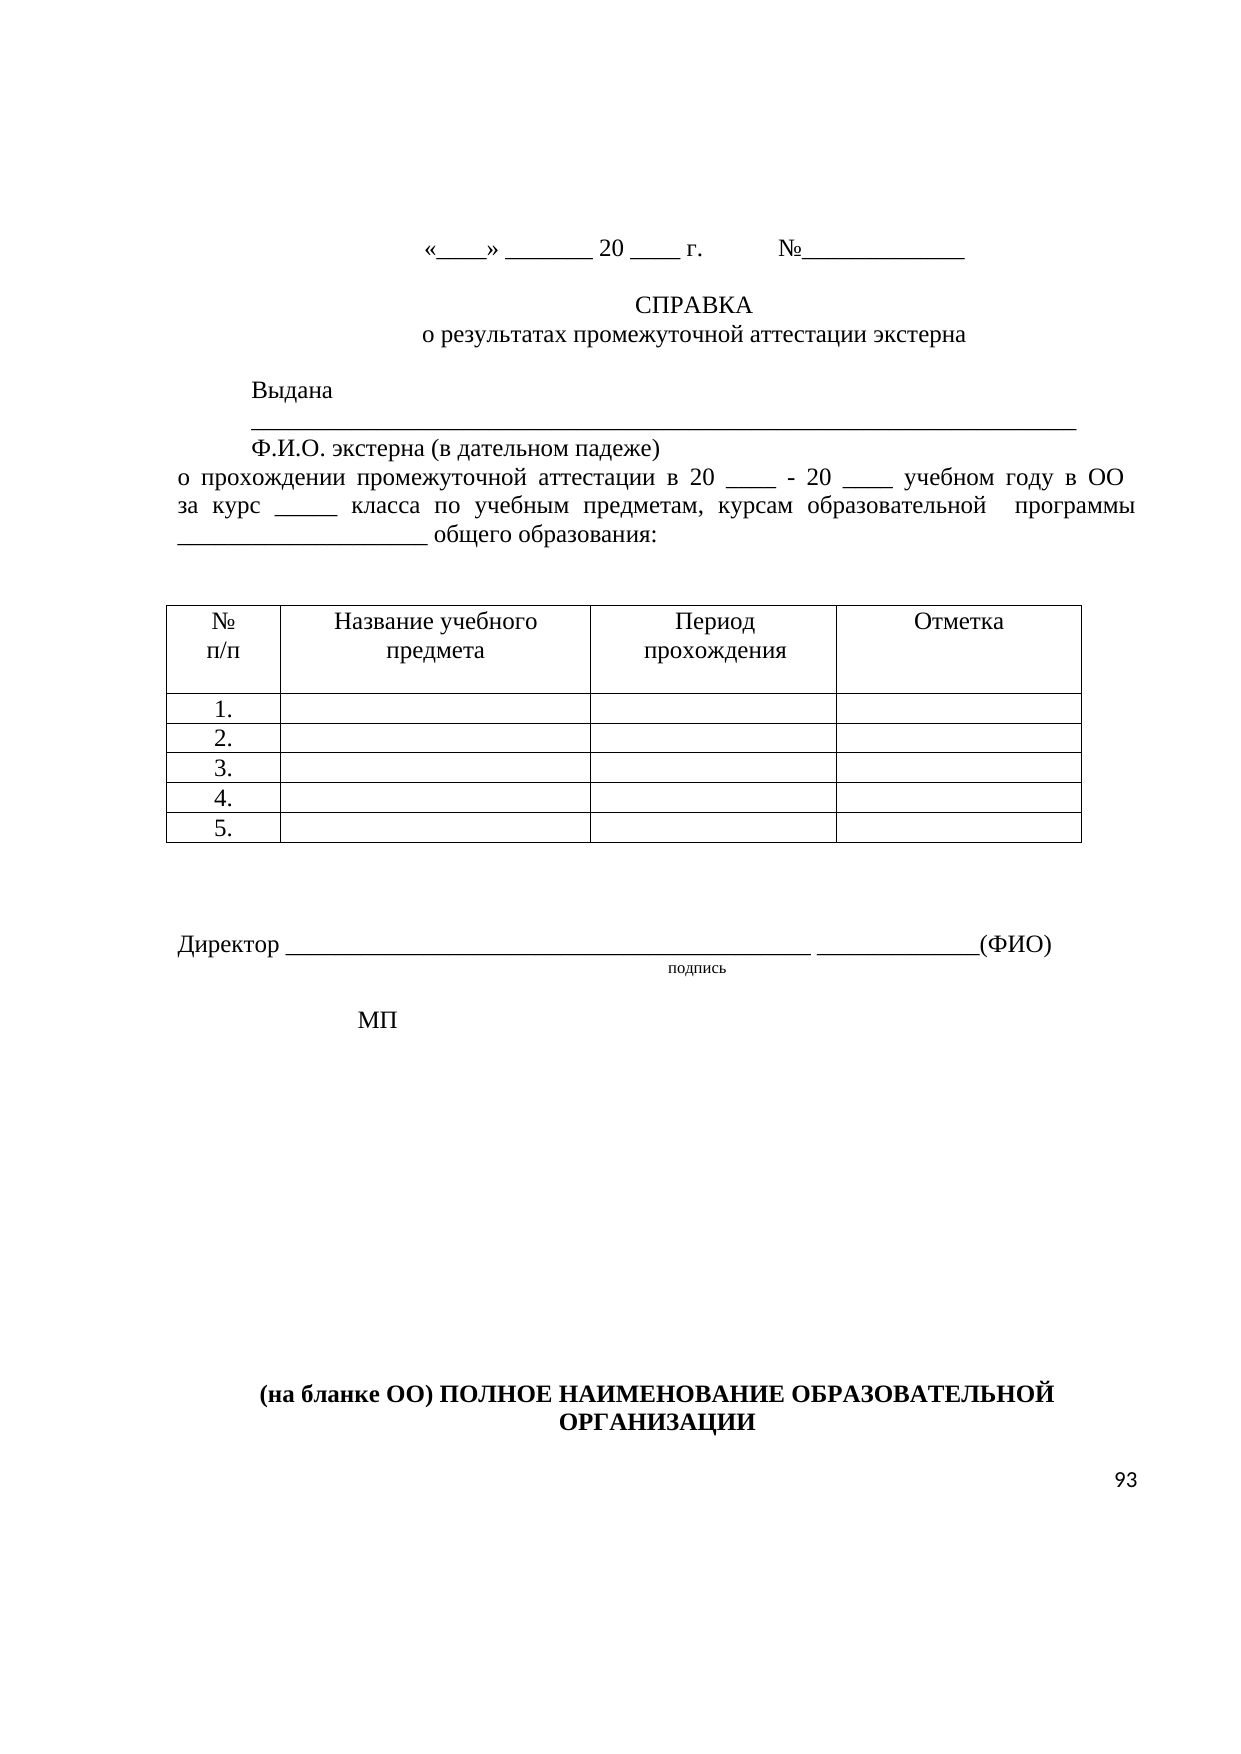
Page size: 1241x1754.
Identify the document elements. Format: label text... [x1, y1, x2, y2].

text Выдана [177, 375, 1137, 404]
table_cell 4. [167, 783, 280, 812]
text подпись [177, 958, 1137, 977]
text __________________________________________________________________ [177, 404, 1137, 433]
table_cell [837, 753, 1081, 782]
table_cell [281, 724, 590, 752]
table_cell [837, 783, 1081, 812]
table_cell [837, 724, 1081, 752]
table_cell 1. [167, 694, 280, 722]
text МП [177, 1005, 1137, 1034]
table_cell 5. [167, 813, 280, 842]
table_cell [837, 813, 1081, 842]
table_cell [591, 694, 836, 722]
table_header Отметка [837, 606, 1081, 693]
table_header Название учебного предмета [281, 606, 590, 693]
table_cell [591, 724, 836, 752]
table_cell [591, 813, 836, 842]
table_cell [591, 783, 836, 812]
table_cell [281, 694, 590, 722]
text о прохождении промежуточной аттестации в 20 ____ - 20 ____ учебном году в ОО за курс _____ класса по учебным предметам, курсам образовательной программы ____________________ общего образования: [177, 462, 1137, 548]
table_cell [591, 753, 836, 782]
text Директор __________________________________________ _____________(ФИО) [177, 929, 1137, 958]
text Ф.И.О. экстерна (в дательном падеже) [177, 433, 1137, 462]
table_header № п/п [167, 606, 280, 693]
table_cell 3. [167, 753, 280, 782]
table_header Период прохождения [591, 606, 836, 693]
text о результатах промежуточной аттестации экстерна [177, 319, 1137, 347]
table_cell [837, 694, 1081, 722]
text (на бланке ОО) ПОЛНОЕ НАИМЕНОВАНИЕ ОБРАЗОВАТЕЛЬНОЙ ОРГАНИЗАЦИИ [177, 1379, 1137, 1436]
table_cell 2. [167, 724, 280, 752]
text СПРАВКА [177, 290, 1137, 319]
table_cell [281, 783, 590, 812]
text «____» _______ 20 ____ г. №_____________ [177, 233, 1137, 262]
table_cell [281, 813, 590, 842]
table_cell [281, 753, 590, 782]
